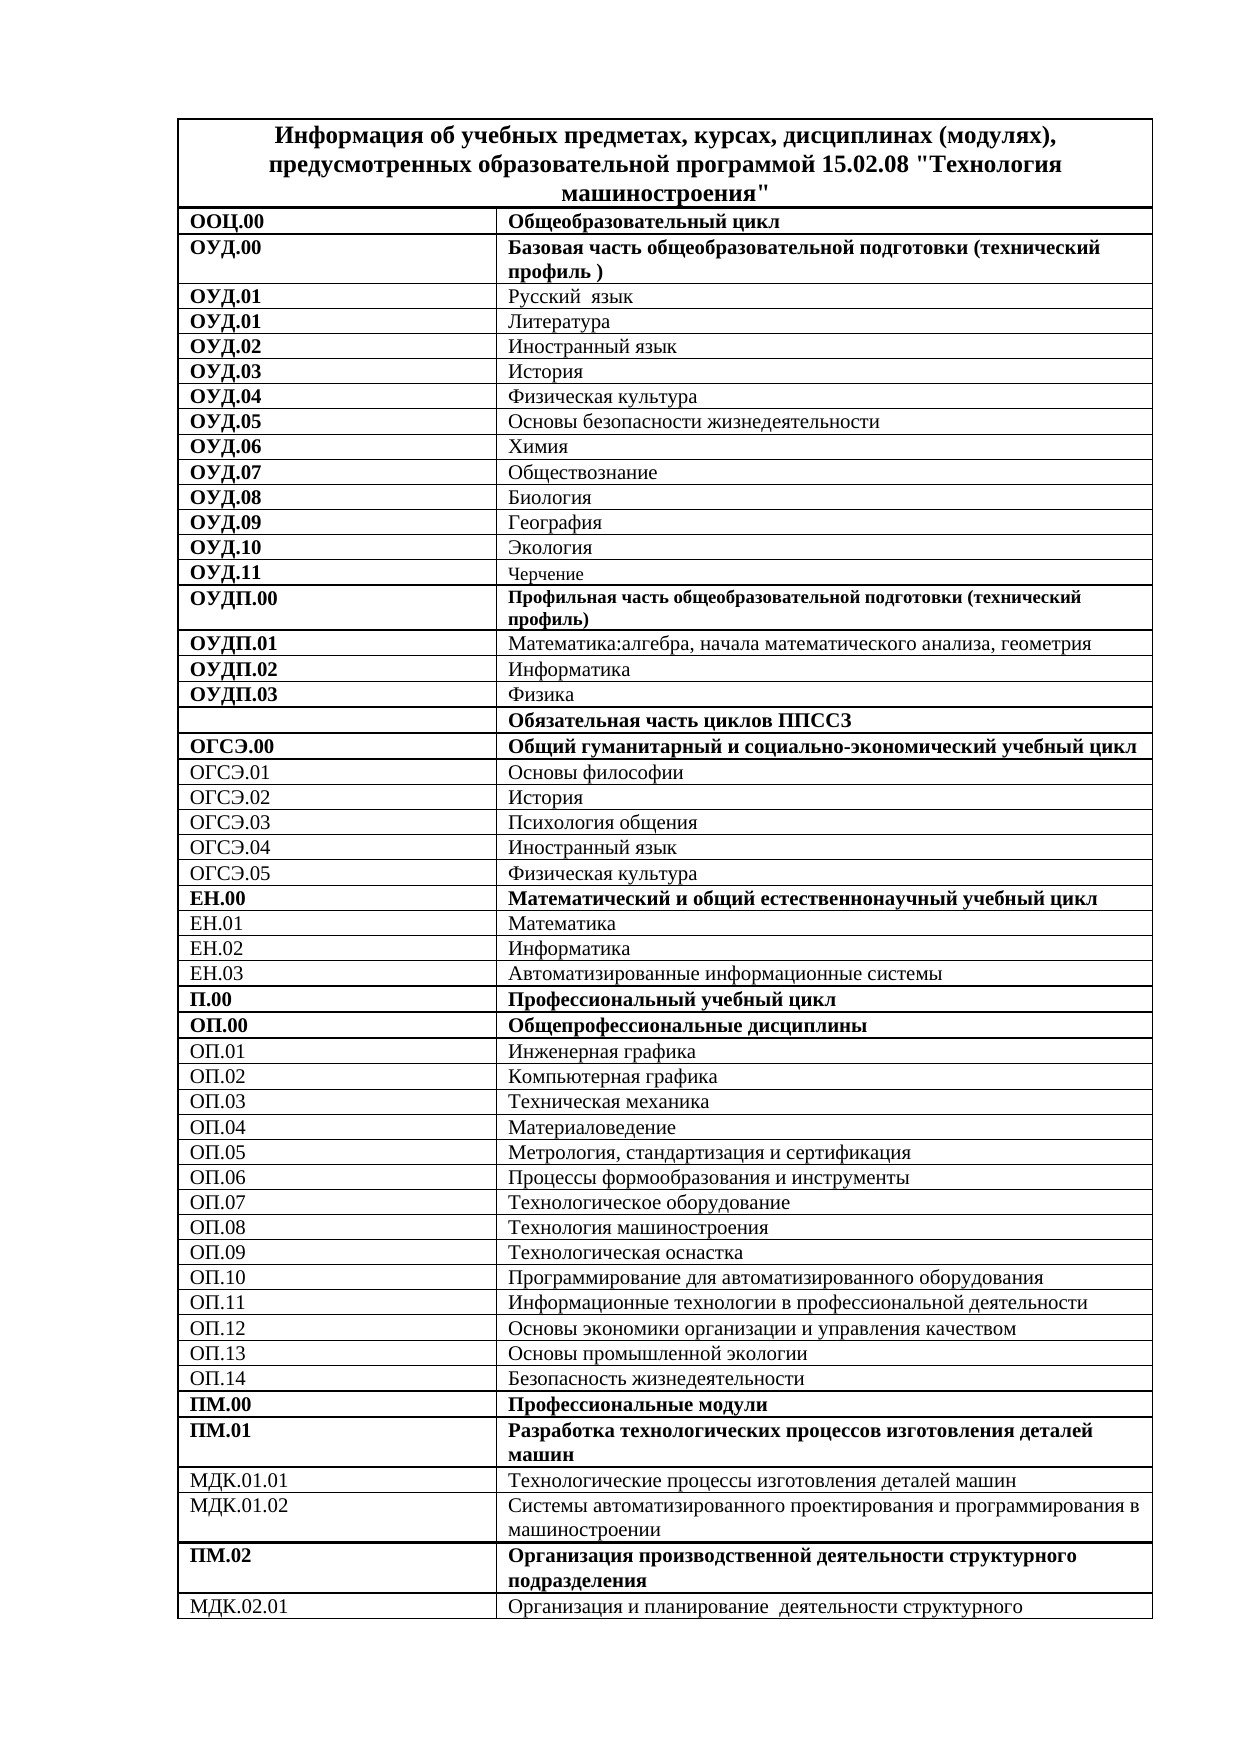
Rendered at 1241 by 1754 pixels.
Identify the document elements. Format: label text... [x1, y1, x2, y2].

table_cell ПМ.00 [179, 1392, 496, 1416]
table_cell Информатика [497, 936, 1152, 960]
table_cell ОП.12 [179, 1315, 496, 1339]
table_cell Технологическая оснастка [497, 1240, 1152, 1264]
table_cell ПМ.02 [179, 1544, 496, 1592]
table_cell ОУДП.02 [179, 656, 496, 681]
table_cell Основы экономики организации и управления качеством [497, 1315, 1152, 1339]
table_cell ОУД.11 [179, 560, 496, 584]
table_cell Химия [497, 435, 1152, 458]
table_cell МДК.01.02 [179, 1493, 496, 1541]
table_cell П.00 [179, 987, 496, 1011]
table_cell ОУД.04 [179, 384, 496, 408]
table_header Информация об учебных предметах, курсах, дисциплинах (модулях), предусмотренных образовательной программой 15.02.08 "Технология машиностроения" [179, 120, 1152, 206]
table_cell Профессиональный учебный цикл [497, 987, 1152, 1011]
table_cell ЕН.03 [179, 961, 496, 985]
table_cell ООЦ.00 [179, 209, 496, 233]
table_cell ОП.14 [179, 1366, 496, 1390]
table_cell Основы безопасности жизнедеятельности [497, 409, 1152, 433]
table_cell ОГСЭ.03 [179, 810, 496, 834]
table_cell Физическая культура [497, 384, 1152, 408]
table_cell ОУД.07 [179, 460, 496, 484]
table_cell ОУД.01 [179, 284, 496, 308]
table_cell Иностранный язык [497, 334, 1152, 358]
table_cell Инженерная графика [497, 1039, 1152, 1063]
table_cell ОУДП.03 [179, 682, 496, 706]
table_cell ОП.04 [179, 1115, 496, 1139]
table_cell Метрология, стандартизация и сертификация [497, 1140, 1152, 1164]
table_cell ОГСЭ.01 [179, 760, 496, 784]
table_cell Автоматизированные информационные системы [497, 961, 1152, 985]
table_cell Общий гуманитарный и социально-экономический учебный цикл [497, 734, 1152, 758]
table_cell ЕН.02 [179, 936, 496, 960]
table_cell Основы философии [497, 760, 1152, 784]
table_cell История [497, 359, 1152, 383]
table_cell ЕН.00 [179, 886, 496, 909]
table_cell Безопасность жизнедеятельности [497, 1366, 1152, 1390]
table_cell ОУД.09 [179, 510, 496, 534]
table_cell ОУД.08 [179, 485, 496, 509]
table_cell Черчение [497, 560, 1152, 584]
table_cell ОП.13 [179, 1341, 496, 1364]
table_cell ОУД.05 [179, 409, 496, 433]
table_cell Программирование для автоматизированного оборудования [497, 1265, 1152, 1289]
table_cell ОУД.06 [179, 435, 496, 458]
table_cell Экология [497, 535, 1152, 559]
table_cell Организация производственной деятельности структурного подразделения [497, 1544, 1152, 1592]
table_cell Биология [497, 485, 1152, 509]
table_cell Технология машиностроения [497, 1215, 1152, 1239]
table_cell Профессиональные модули [497, 1392, 1152, 1416]
table_cell Психология общения [497, 810, 1152, 834]
table_cell ОП.03 [179, 1090, 496, 1113]
table_cell ОГСЭ.05 [179, 860, 496, 884]
table_cell Литература [497, 309, 1152, 333]
table_cell Технологические процессы изготовления деталей машин [497, 1468, 1152, 1492]
table_cell МДК.02.01 [179, 1594, 496, 1618]
table_cell ОУД.03 [179, 359, 496, 383]
table_cell Технологическое оборудование [497, 1190, 1152, 1214]
table_cell ОУДП.00 [179, 586, 496, 629]
table_cell ОП.06 [179, 1165, 496, 1189]
table_cell ОП.02 [179, 1064, 496, 1088]
table_cell МДК.01.01 [179, 1468, 496, 1492]
table_cell Системы автоматизированного проектирования и программирования в машиностроении [497, 1493, 1152, 1541]
table_cell Математика:алгебра, начала математического анализа, геометрия [497, 631, 1152, 655]
table_cell ОГСЭ.04 [179, 835, 496, 859]
table_cell Иностранный язык [497, 835, 1152, 859]
table_cell ПМ.01 [179, 1418, 496, 1466]
table_cell ЕН.01 [179, 911, 496, 935]
table_cell ОП.05 [179, 1140, 496, 1164]
table_cell Процессы формообразования и инструменты [497, 1165, 1152, 1189]
table_cell Основы промышленной экологии [497, 1341, 1152, 1364]
table_cell ОП.08 [179, 1215, 496, 1239]
table_cell ОП.10 [179, 1265, 496, 1289]
table_cell Математический и общий естественнонаучный учебный цикл [497, 886, 1152, 909]
table_cell Обществознание [497, 460, 1152, 484]
table_cell ОУД.02 [179, 334, 496, 358]
table_cell Компьютерная графика [497, 1064, 1152, 1088]
table_cell [179, 708, 496, 732]
table_cell Математика [497, 911, 1152, 935]
table_cell Обязательная часть циклов ППССЗ [497, 708, 1152, 732]
table_cell Физика [497, 682, 1152, 706]
table_cell Общеобразовательный цикл [497, 209, 1152, 233]
table_cell Материаловедение [497, 1115, 1152, 1139]
table_cell Профильная часть общеобразовательной подготовки (технический профиль) [497, 586, 1152, 629]
table_cell География [497, 510, 1152, 534]
table_cell ОП.07 [179, 1190, 496, 1214]
table_cell Разработка технологических процессов изготовления деталей машин [497, 1418, 1152, 1466]
table_cell Физическая культура [497, 860, 1152, 884]
table_cell ОГСЭ.02 [179, 785, 496, 809]
table_cell Техническая механика [497, 1090, 1152, 1113]
table_cell Базовая часть общеобразовательной подготовки (технический профиль ) [497, 235, 1152, 283]
table_cell ОУД.01 [179, 309, 496, 333]
table_cell ОП.11 [179, 1290, 496, 1314]
table_cell Информационные технологии в профессиональной деятельности [497, 1290, 1152, 1314]
table_cell Общепрофессиональные дисциплины [497, 1013, 1152, 1037]
table_cell ОП.09 [179, 1240, 496, 1264]
table_cell ОГСЭ.00 [179, 734, 496, 758]
table_cell ОП.01 [179, 1039, 496, 1063]
table_cell ОУД.10 [179, 535, 496, 559]
table_cell ОП.00 [179, 1013, 496, 1037]
table_cell История [497, 785, 1152, 809]
table_cell Русский язык [497, 284, 1152, 308]
table_cell Информатика [497, 656, 1152, 681]
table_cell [497, 1594, 1152, 1618]
table_cell ОУДП.01 [179, 631, 496, 655]
table_cell ОУД.00 [179, 235, 496, 283]
